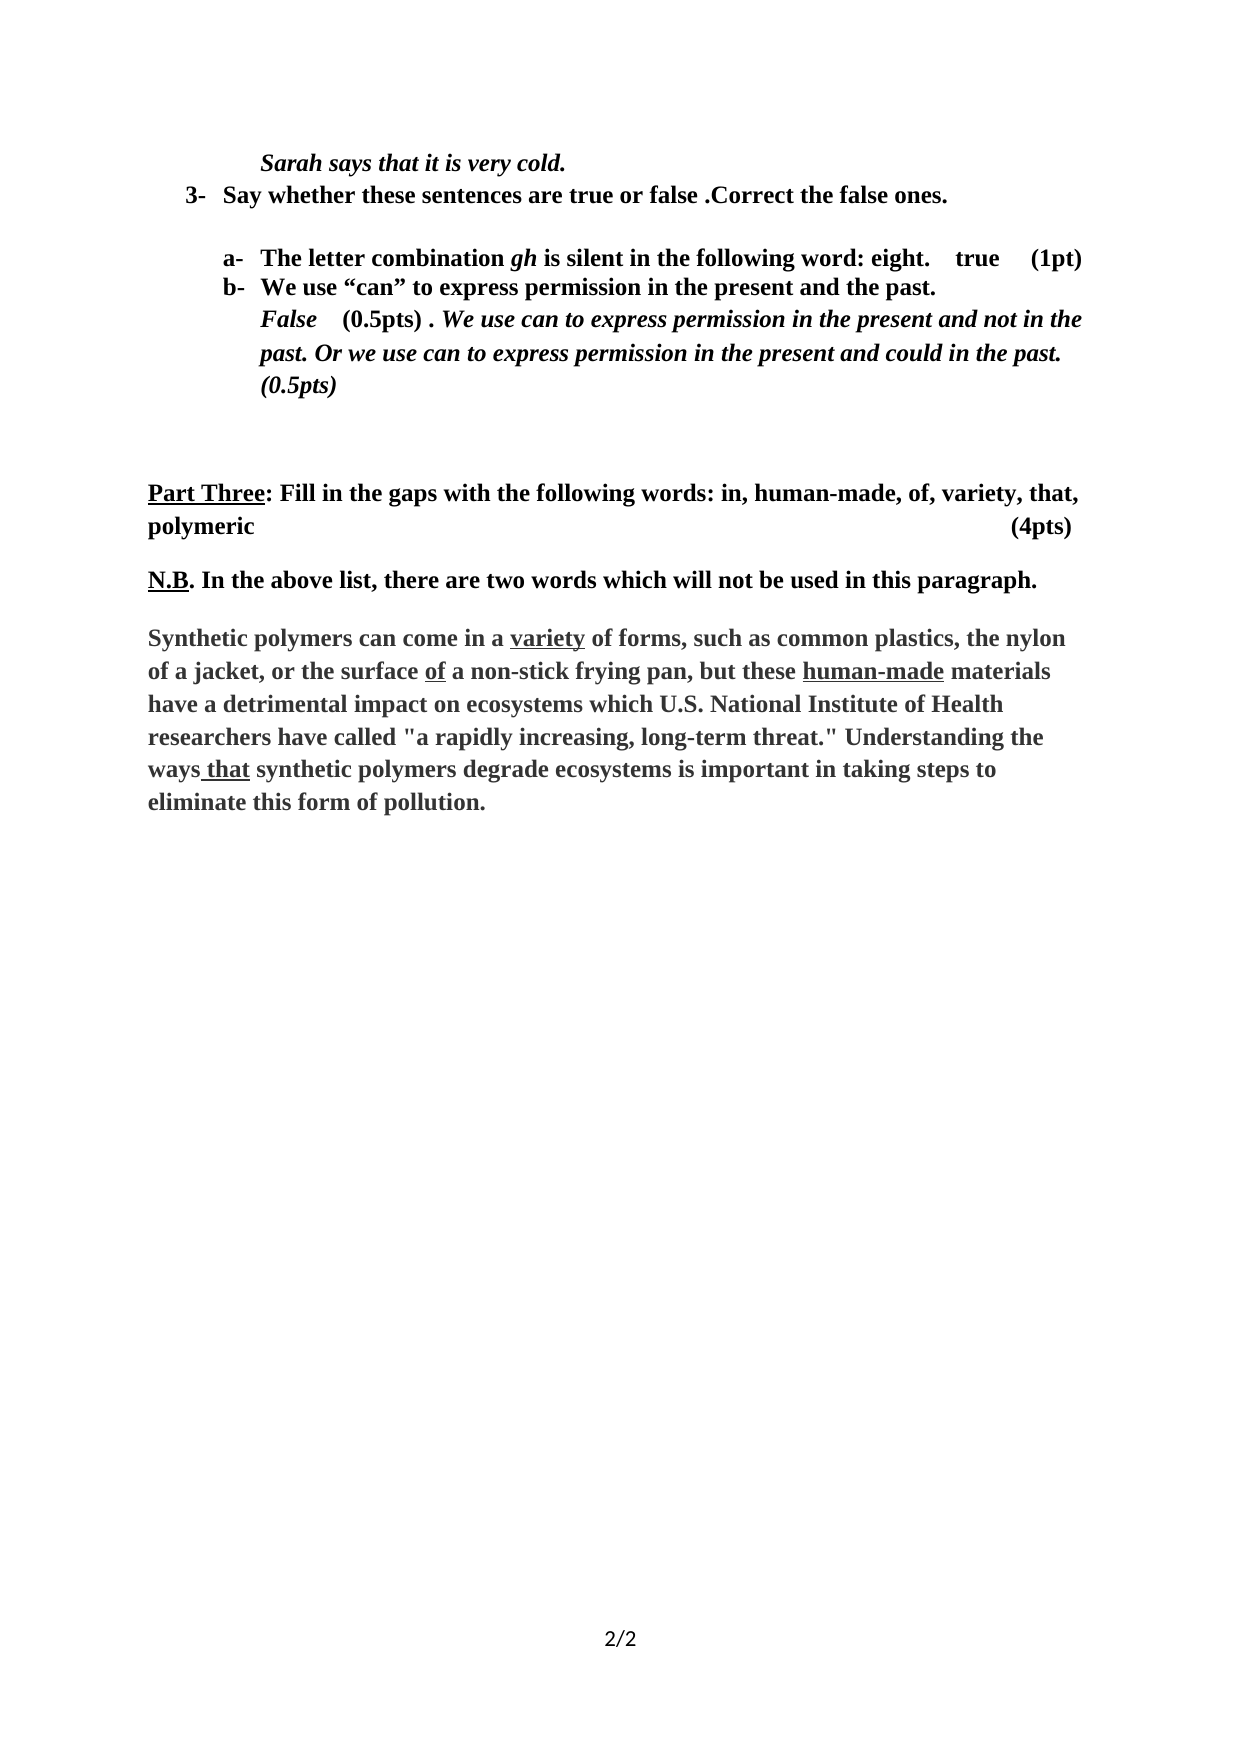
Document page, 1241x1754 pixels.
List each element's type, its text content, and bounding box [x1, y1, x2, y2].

text N.B. In the above list, there are two words which will not be used in this paragraph. [148, 565, 1093, 594]
list Sarah says that it is very cold. [260, 148, 1093, 176]
list We use “can” to express permission in the present and the past. [223, 272, 1093, 300]
list Say whether these sentences are true or false .Correct the false ones. [185, 181, 1093, 209]
text Synthetic polymers can come in a variety of forms, such as common plastics, the nylon of a jacket, or the surface of a non-stick frying pan, but these human-made materials have a detrimental impact on ecosystems which U.S. National Institute of Health researchers have called "a rapidly increasing, long-term threat." Understanding the ways that synthetic polymers degrade ecosystems is important in taking steps to eliminate this form of pollution. [148, 619, 1093, 816]
list False (0.5pts) . We use can to express permission in the present and not in the past. Or we use can to express permission in the present and could in the past. (0.5pts) [260, 304, 1093, 399]
list The letter combination gh is silent in the following word: eight. true (1pt) [223, 243, 1093, 272]
text Part Three: Fill in the gaps with the following words: in, human-made, of, variety, that, polymeric (4pts) [148, 478, 1093, 540]
